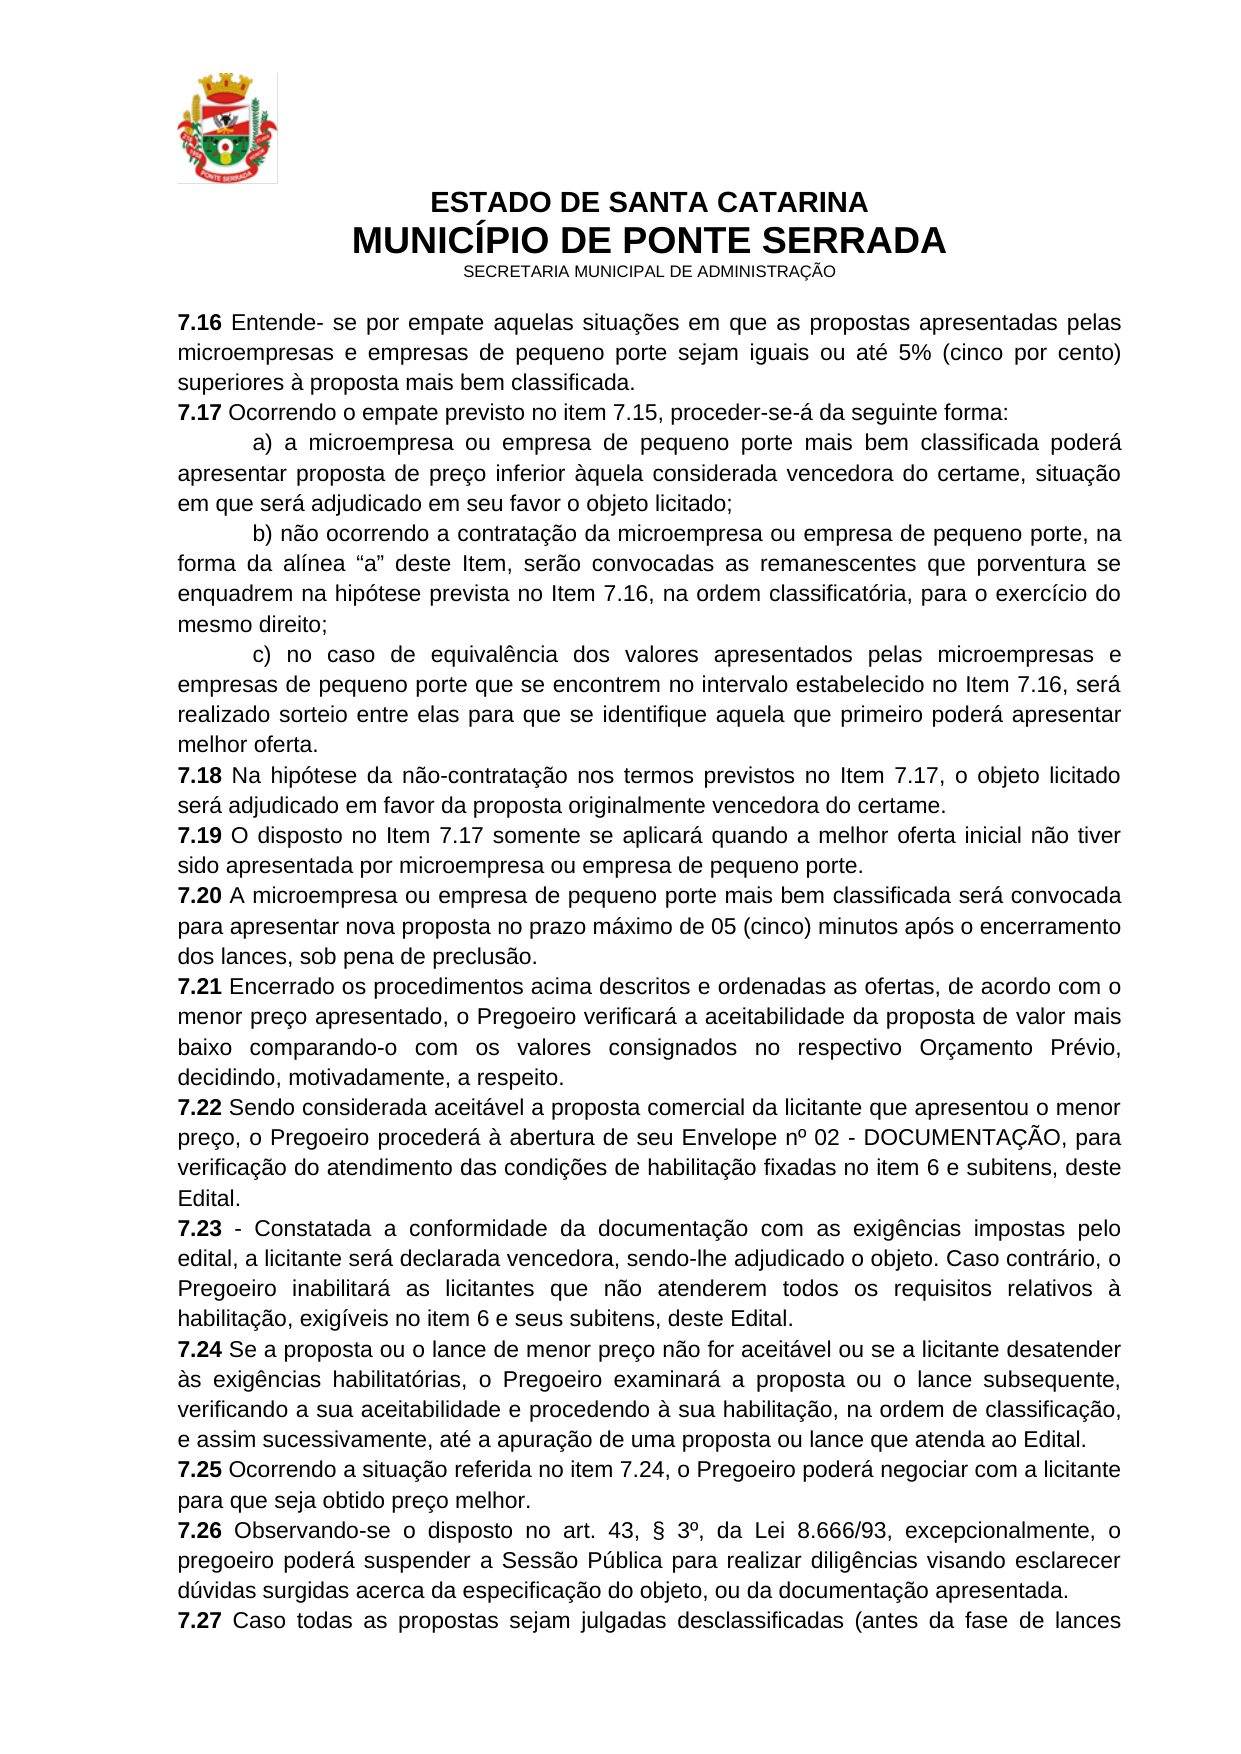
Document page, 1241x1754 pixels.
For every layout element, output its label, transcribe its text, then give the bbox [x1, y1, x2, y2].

text b) não ocorrendo a contratação da microempresa ou empresa de pequeno porte, na forma da alínea “a” deste Item, serão convocadas as remanescentes que porventura se enquadrem na hipótese prevista no Item 7.16, na ordem classificatória, para o exercício do mesmo direito; [177, 520, 1122, 637]
text 7.19 O disposto no Item 7.17 somente se aplicará quando a melhor oferta inicial não tiver sido apresentada por microempresa ou empresa de pequeno porte. [177, 822, 1122, 879]
text 7.21 Encerrado os procedimentos acima descritos e ordenadas as ofertas, de acordo com o menor preço apresentado, o Pregoeiro verificará a aceitabilidade da proposta de valor mais baixo comparando-o com os valores consignados no respectivo Orçamento Prévio, decidindo, motivadamente, a respeito. [177, 973, 1122, 1090]
text 7.24 Se a proposta ou o lance de menor preço não for aceitável ou se a licitante desatender às exigências habilitatórias, o Pregoeiro examinará a proposta ou o lance subsequente, verificando a sua aceitabilidade e procedendo à sua habilitação, na ordem de classificação, e assim sucessivamente, até a apuração de uma proposta ou lance que atenda ao Edital. [177, 1336, 1122, 1453]
text 7.16 Entende- se por empate aquelas situações em que as propostas apresentadas pelas microempresas e empresas de pequeno porte sejam iguais ou até 5% (cinco por cento) superiores à proposta mais bem classificada. [177, 308, 1122, 395]
text a) a microempresa ou empresa de pequeno porte mais bem classificada poderá apresentar proposta de preço inferior àquela considerada vencedora do certame, situação em que será adjudicado em seu favor o objeto licitado; [177, 429, 1122, 516]
text 7.25 Ocorrendo a situação referida no item 7.24, o Pregoeiro poderá negociar com a licitante para que seja obtido preço melhor. [177, 1456, 1122, 1513]
text 7.20 A microempresa ou empresa de pequeno porte mais bem classificada será convocada para apresentar nova proposta no prazo máximo de 05 (cinco) minutos após o encerramento dos lances, sob pena de preclusão. [177, 882, 1122, 969]
text 7.22 Sendo considerada aceitável a proposta comercial da licitante que apresentou o menor preço, o Pregoeiro procederá à abertura de seu Envelope nº 02 - DOCUMENTAÇÃO, para verificação do atendimento das condições de habilitação fixadas no item 6 e subitens, deste Edital. [177, 1094, 1122, 1211]
text c) no caso de equivalência dos valores apresentados pelas microempresas e empresas de pequeno porte que se encontrem no intervalo estabelecido no Item 7.16, será realizado sorteio entre elas para que se identifique aquela que primeiro poderá apresentar melhor oferta. [177, 641, 1122, 758]
text 7.26 Observando-se o disposto no art. 43, § 3º, da Lei 8.666/93, excepcionalmente, o pregoeiro poderá suspender a Sessão Pública para realizar diligências visando esclarecer dúvidas surgidas acerca da especificação do objeto, ou da documentação apresentada. [177, 1517, 1122, 1604]
text 7.17 Ocorrendo o empate previsto no item 7.15, proceder-se-á da seguinte forma: [177, 399, 1122, 426]
picture [177, 73, 279, 185]
text 7.23 - Constatada a conformidade da documentação com as exigências impostas pelo edital, a licitante será declarada vencedora, sendo-lhe adjudicado o objeto. Caso contrário, o Pregoeiro inabilitará as licitantes que não atenderem todos os requisitos relativos à habilitação, exigíveis no item 6 e seus subitens, deste Edital. [177, 1215, 1122, 1332]
text 7.18 Na hipótese da não-contratação nos termos previstos no Item 7.17, o objeto licitado será adjudicado em favor da proposta originalmente vencedora do certame. [177, 762, 1122, 818]
